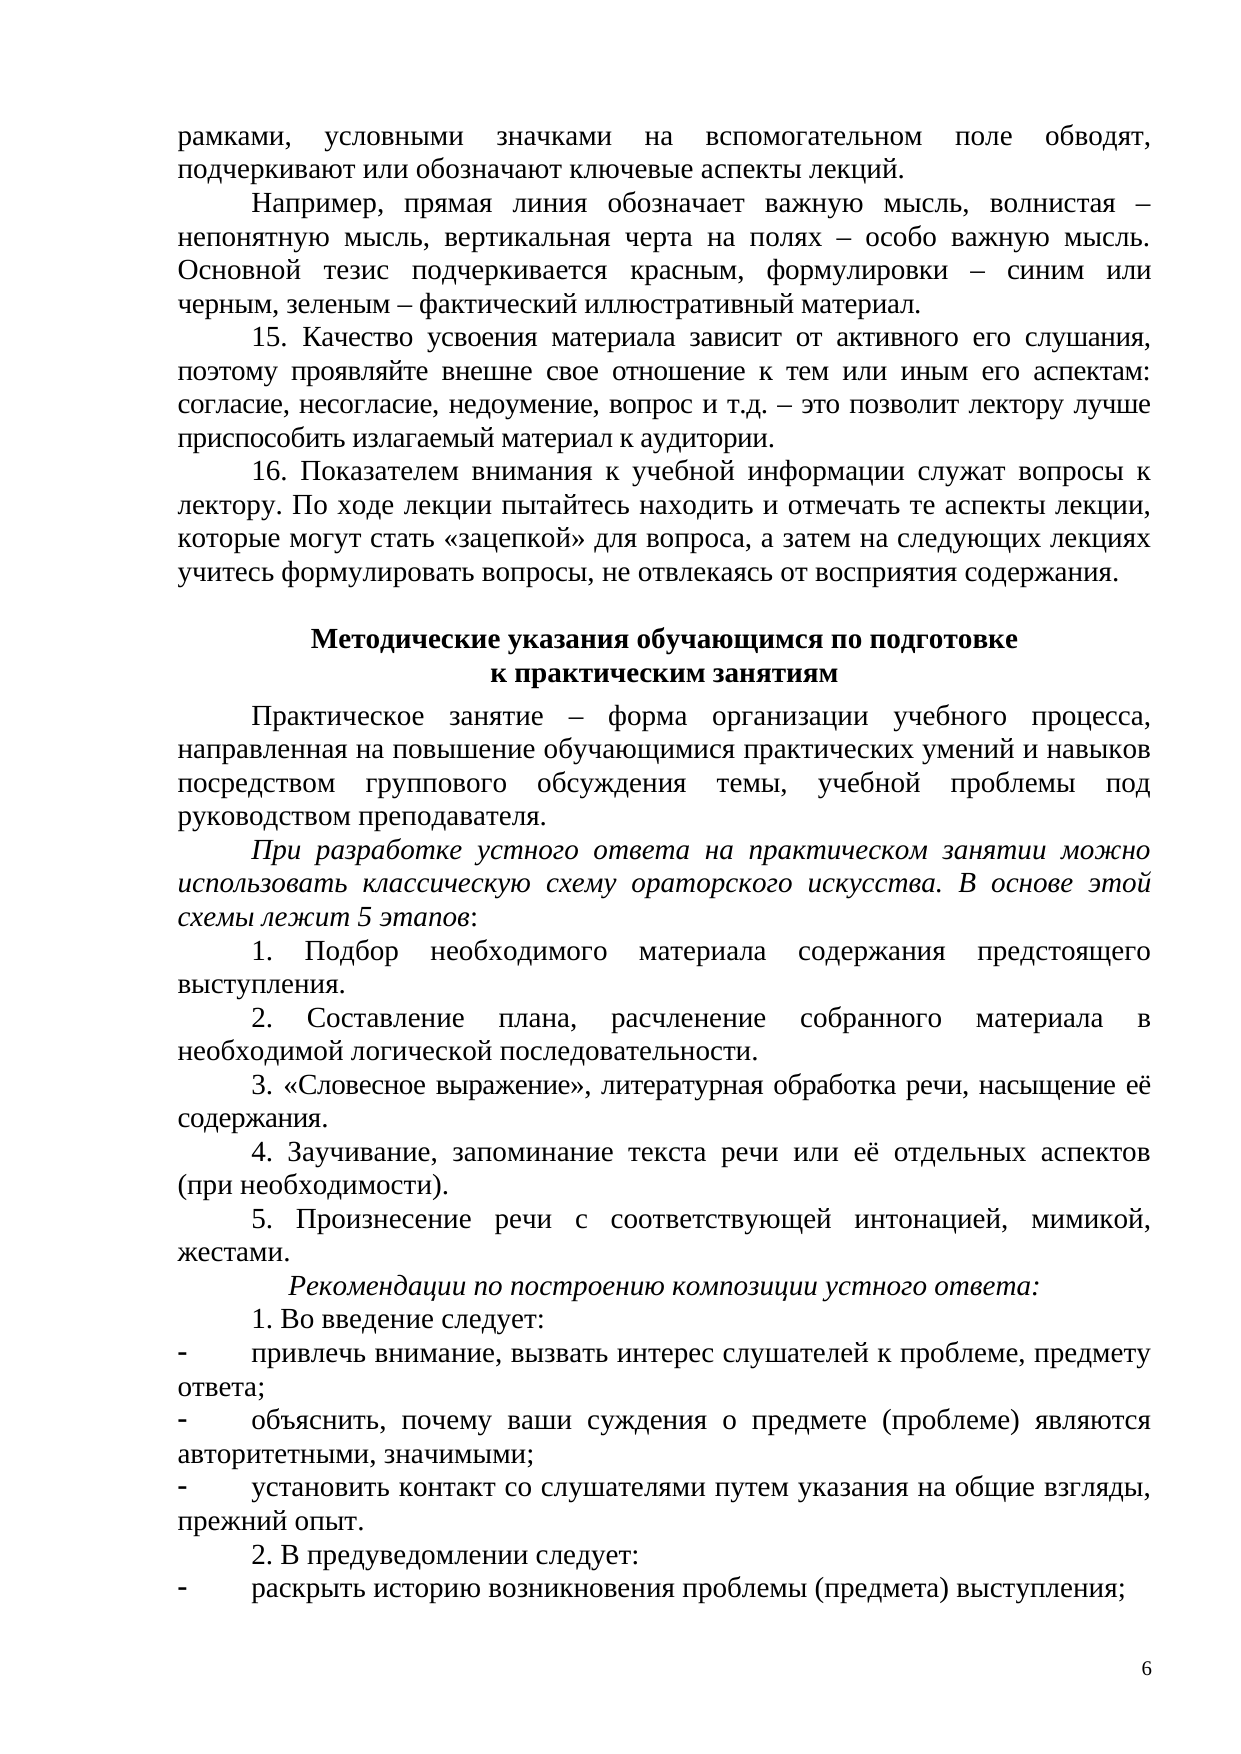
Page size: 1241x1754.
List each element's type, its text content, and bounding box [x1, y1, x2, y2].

text 2. Составление плана, расчленение собранного материала в необходимой логической последовательности. [177, 1000, 1152, 1067]
text 5. Произнесение речи с соответствующей интонацией, мимикой, жестами. [177, 1201, 1152, 1268]
text 1. Во введение следует: [177, 1302, 1152, 1335]
text к практическим занятиям [177, 655, 1152, 688]
text 2. В предуведомлении следует: [177, 1537, 1152, 1570]
text Практическое занятие – форма организации учебного процесса, направленная на повышение обучающимися практических умений и навыков посредством группового обсуждения темы, учебной проблемы под руководством преподавателя. [177, 698, 1152, 832]
text 4. Заучивание, запоминание текста речи или её отдельных аспектов (при необходимости). [177, 1134, 1152, 1201]
text 15. Качество усвоения материала зависит от активного его слушания, поэтому проявляйте внешне свое отношение к тем или иным его аспектам: согласие, несогласие, недоумение, вопрос и т.д. – это позволит лектору лучше приспособить излагаемый материал к аудитории. [177, 319, 1152, 453]
text При разработке устного ответа на практическом занятии можно использовать классическую схему ораторского искусства. В основе этой схемы лежит 5 этапов: [177, 832, 1152, 933]
text Рекомендации по построению композиции устного ответа: [177, 1268, 1152, 1302]
text 3. «Словесное выражение», литературная обработка речи, насыщение её содержания. [177, 1067, 1152, 1134]
text Например, прямая линия обозначает важную мысль, волнистая – непонятную мысль, вертикальная черта на полях – особо важную мысль. Основной тезис подчеркивается красным, формулировки – синим или черным, зеленым – фактический иллюстративный материал. [177, 185, 1152, 319]
text 1. Подбор необходимого материала содержания предстоящего выступления. [177, 933, 1152, 1000]
list раскрыть историю возникновения проблемы (предмета) выступления; [177, 1570, 1152, 1604]
text Методические указания обучающимся по подготовке [177, 621, 1152, 655]
list установить контакт со слушателями путем указания на общие взгляды, прежний опыт. [177, 1469, 1152, 1537]
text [177, 118, 1152, 185]
list объяснить, почему ваши суждения о предмете (проблеме) являются авторитетными, значимыми; [177, 1402, 1152, 1469]
text 16. Показателем внимания к учебной информации служат вопросы к лектору. По ходе лекции пытайтесь находить и отмечать те аспекты лекции, которые могут стать «зацепкой» для вопроса, а затем на следующих лекциях учитесь формулировать вопросы, не отвлекаясь от восприятия содержания. [177, 453, 1152, 588]
list привлечь внимание, вызвать интерес слушателей к проблеме, предмету ответа; [177, 1335, 1152, 1402]
